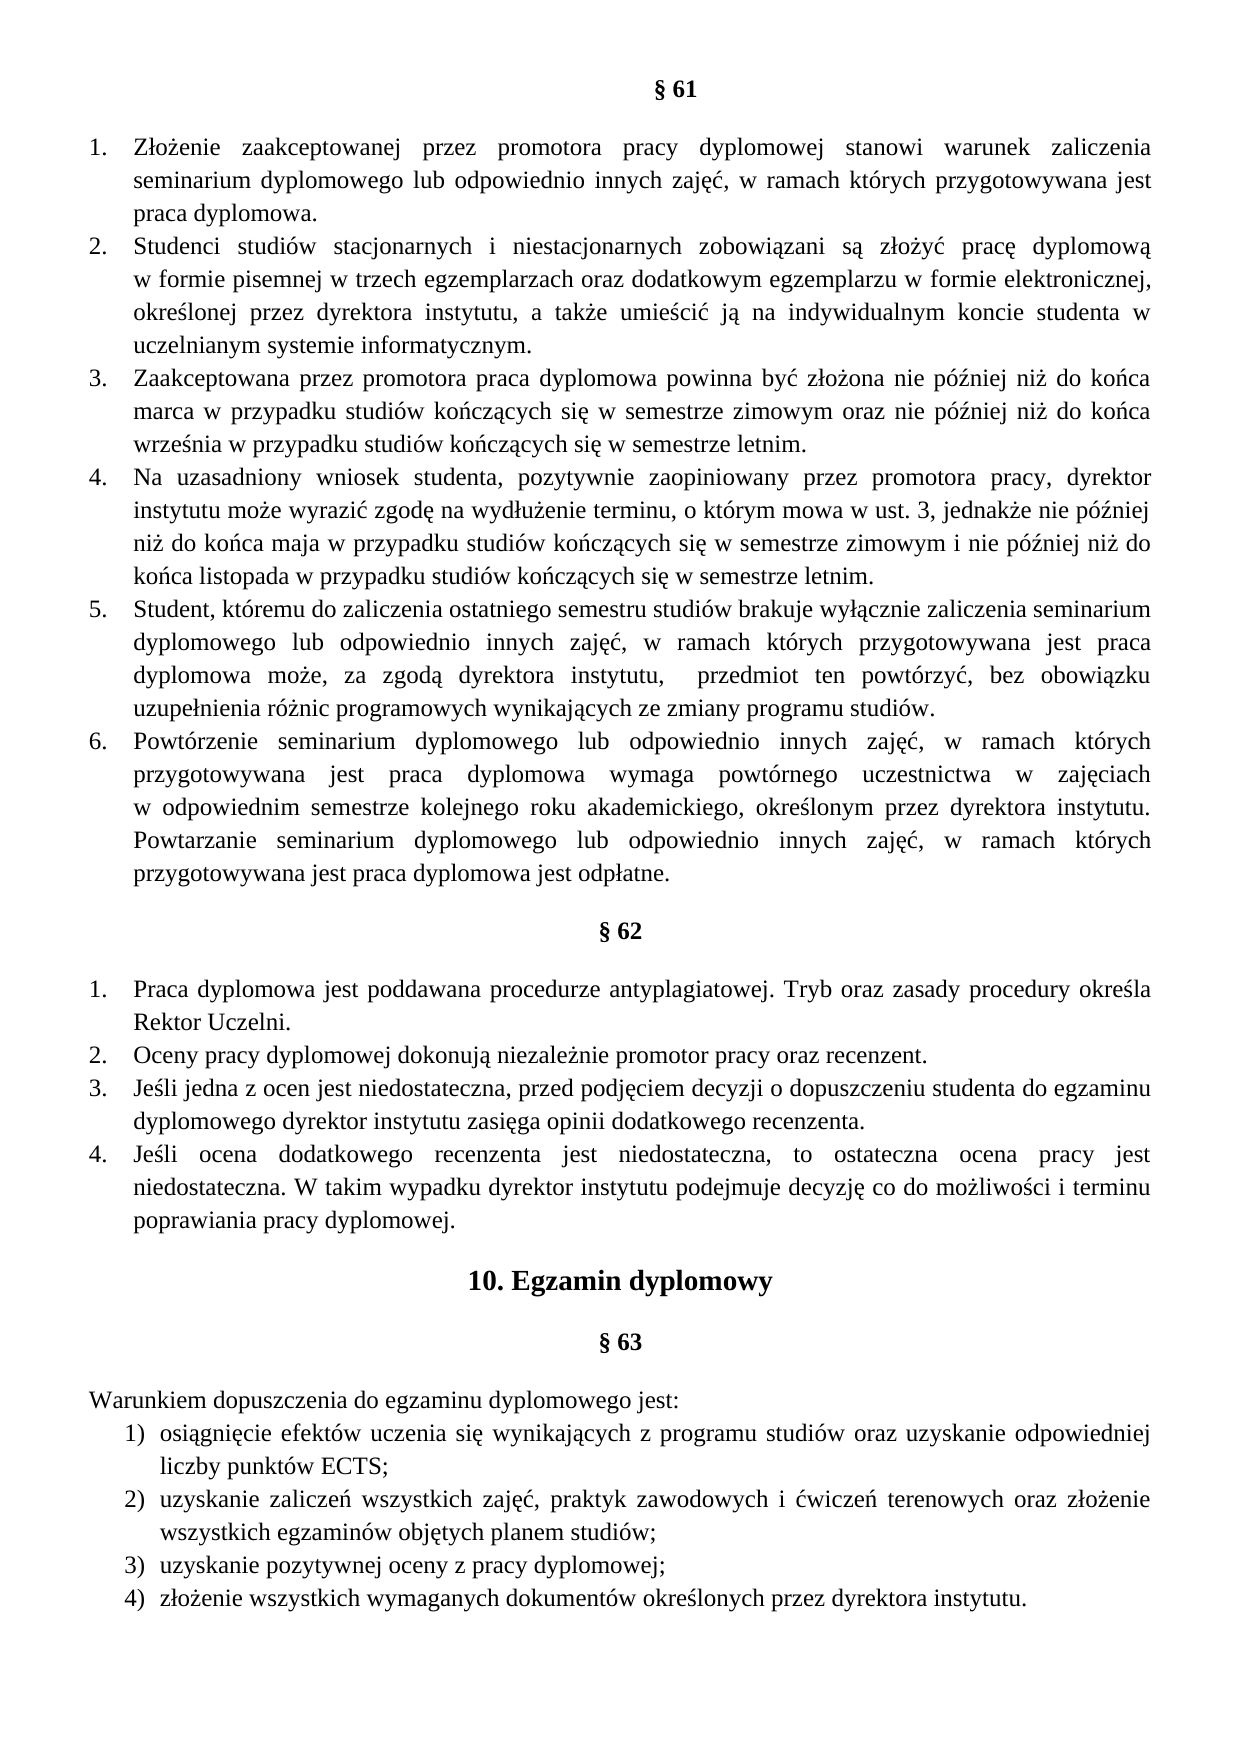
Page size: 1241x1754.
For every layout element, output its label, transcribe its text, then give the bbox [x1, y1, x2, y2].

list osiągnięcie efektów uczenia się wynikających z programu studiów oraz uzyskanie odpowiedniej liczby punktów ECTS; [124, 1418, 1152, 1480]
text § 63 [89, 1327, 1152, 1356]
list Jeśli ocena dodatkowego recenzenta jest niedostateczna, to ostateczna ocena pracy jest niedostateczna. W takim wypadku dyrektor instytutu podejmuje decyzję co do możliwości i terminu poprawiania pracy dyplomowej. [89, 1139, 1152, 1234]
list Zaakceptowana przez promotora praca dyplomowa powinna być złożona nie później niż do końca marca w przypadku studiów kończących się w semestrze zimowym oraz nie później niż do końca września w przypadku studiów kończących się w semestrze letnim. [89, 363, 1152, 458]
list Oceny pracy dyplomowej dokonują niezależnie promotor pracy oraz recenzent. [89, 1040, 1152, 1069]
list Studenci studiów stacjonarnych i niestacjonarnych zobowiązani są złożyć pracę dyplomową w formie pisemnej w trzech egzemplarzach oraz dodatkowym egzemplarzu w formie elektronicznej, określonej przez dyrektora instytutu, a także umieścić ją na indywidualnym koncie studenta w uczelnianym systemie informatycznym. [89, 231, 1152, 359]
list złożenie wszystkich wymaganych dokumentów określonych przez dyrektora instytutu. [124, 1583, 1152, 1612]
list Na uzasadniony wniosek studenta, pozytywnie zaopiniowany przez promotora pracy, dyrektor instytutu może wyrazić zgodę na wydłużenie terminu, o którym mowa w ust. 3, jednakże nie później niż do końca maja w przypadku studiów kończących się w semestrze zimowym i nie później niż do końca listopada w przypadku studiów kończących się w semestrze letnim. [89, 462, 1152, 590]
list Student, któremu do zaliczenia ostatniego semestru studiów brakuje wyłącznie zaliczenia seminarium dyplomowego lub odpowiednio innych zajęć, w ramach których przygotowywana jest praca dyplomowa może, za zgodą dyrektora instytutu, przedmiot ten powtórzyć, bez obowiązku uzupełnienia różnic programowych wynikających ze zmiany programu studiów. [89, 594, 1152, 722]
list Powtórzenie seminarium dyplomowego lub odpowiednio innych zajęć, w ramach których przygotowywana jest praca dyplomowa wymaga powtórnego uczestnictwa w zajęciach w odpowiednim semestrze kolejnego roku akademickiego, określonym przez dyrektora instytutu. Powtarzanie seminarium dyplomowego lub odpowiednio innych zajęć, w ramach których przygotowywana jest praca dyplomowa jest odpłatne. [89, 726, 1152, 887]
text Warunkiem dopuszczenia do egzaminu dyplomowego jest: [89, 1385, 1152, 1414]
text 10. Egzamin dyplomowy [89, 1263, 1152, 1297]
list § 61 [199, 74, 1152, 103]
list uzyskanie zaliczeń wszystkich zajęć, praktyk zawodowych i ćwiczeń terenowych oraz złożenie wszystkich egzaminów objętych planem studiów; [124, 1484, 1152, 1546]
list Jeśli jedna z ocen jest niedostateczna, przed podjęciem decyzji o dopuszczeniu studenta do egzaminu dyplomowego dyrektor instytutu zasięga opinii dodatkowego recenzenta. [89, 1073, 1152, 1135]
list Praca dyplomowa jest poddawana procedurze antyplagiatowej. Tryb oraz zasady procedury określa Rektor Uczelni. [89, 974, 1152, 1036]
list Złożenie zaakceptowanej przez promotora pracy dyplomowej stanowi warunek zaliczenia seminarium dyplomowego lub odpowiednio innych zajęć, w ramach których przygotowywana jest praca dyplomowa. [89, 132, 1152, 227]
list uzyskanie pozytywnej oceny z pracy dyplomowej; [124, 1550, 1152, 1579]
text § 62 [89, 916, 1152, 945]
